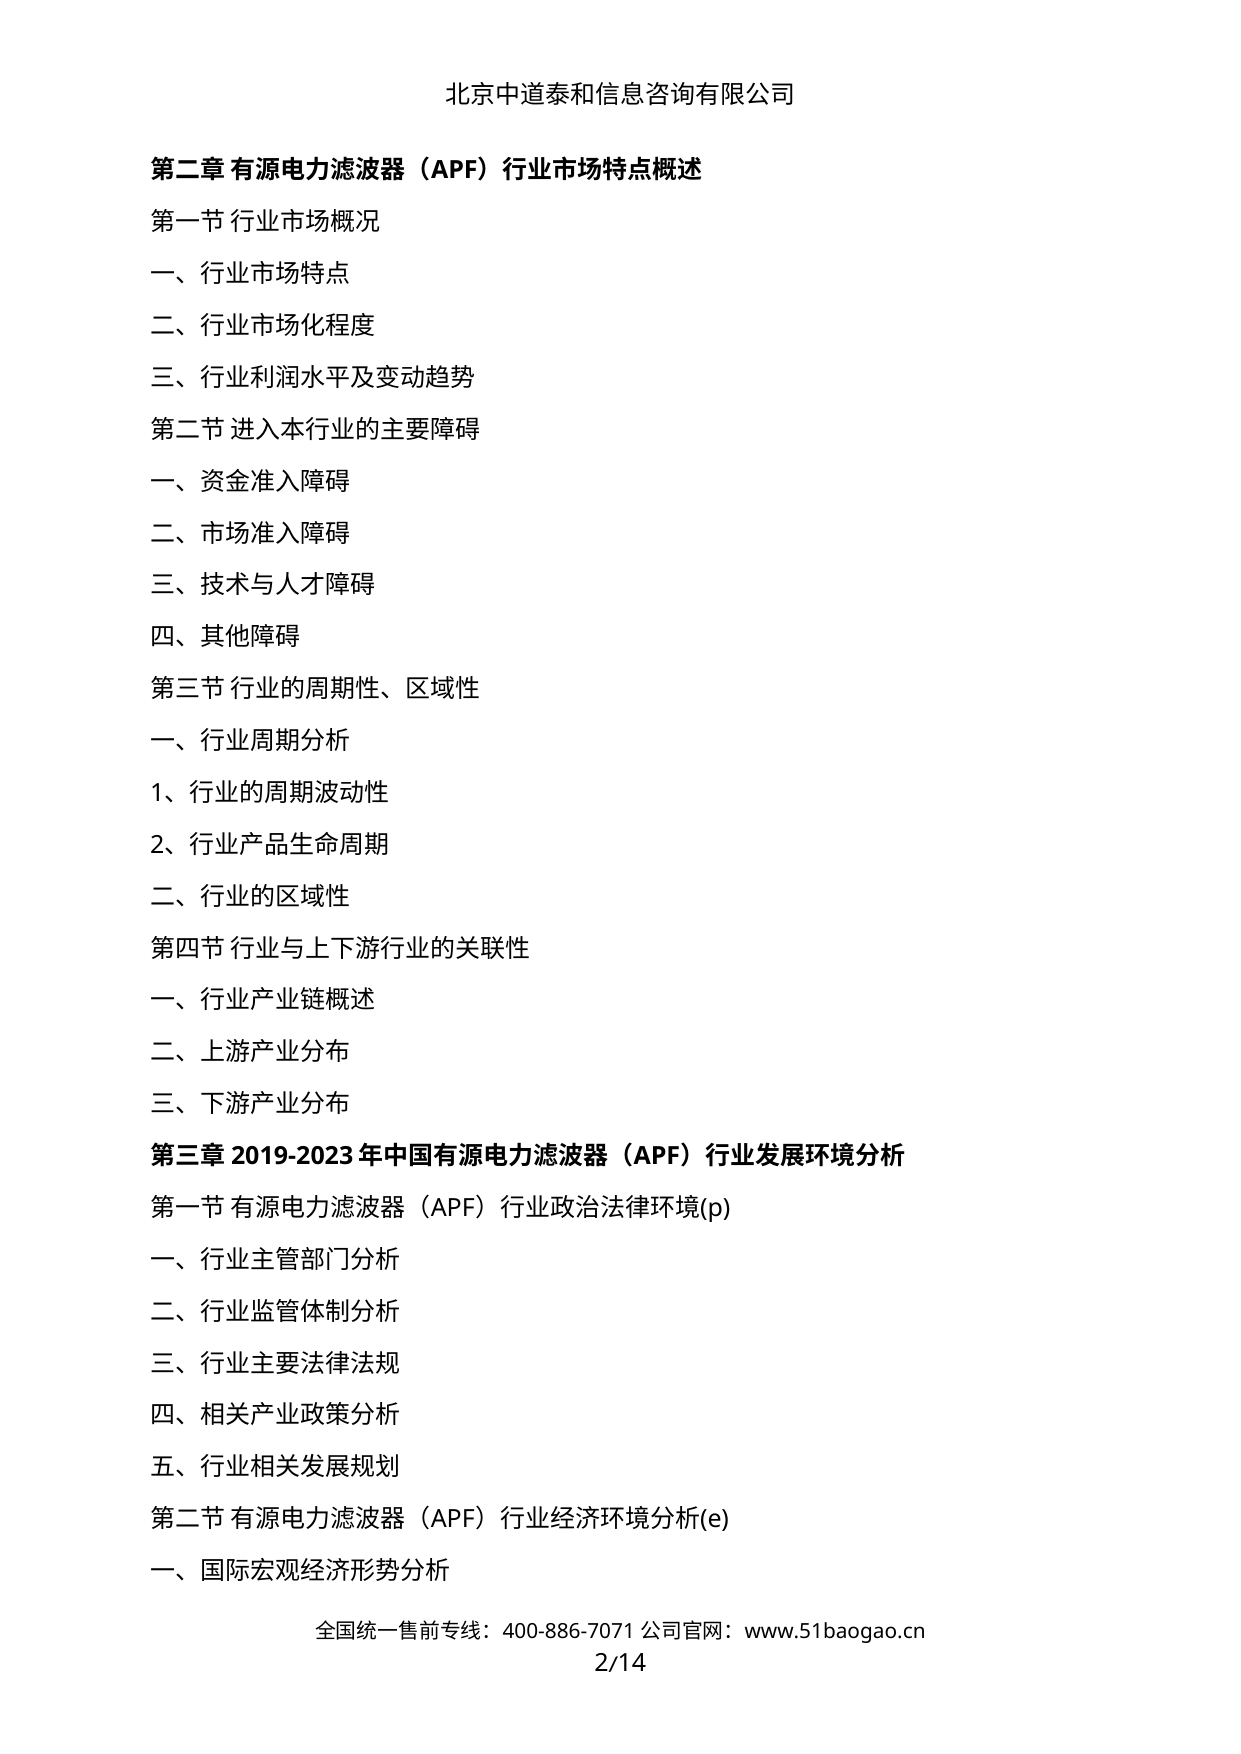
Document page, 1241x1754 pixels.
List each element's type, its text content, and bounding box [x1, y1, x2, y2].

text 第二节 进入本行业的主要障碍 [150, 409, 1090, 446]
text 一、资金准入障碍 [150, 461, 1090, 497]
text 三、技术与人才障碍 [150, 565, 1090, 601]
text 二、市场准入障碍 [150, 513, 1090, 549]
text 第二章 有源电力滤波器（APF）行业市场特点概述 [150, 150, 1090, 186]
text 第三节 行业的周期性、区域性 [150, 669, 1090, 705]
text 一、国际宏观经济形势分析 [150, 1551, 1090, 1587]
text 五、行业相关发展规划 [150, 1447, 1090, 1483]
text 二、行业监管体制分析 [150, 1291, 1090, 1327]
text 三、行业主要法律法规 [150, 1343, 1090, 1379]
text 二、行业市场化程度 [150, 306, 1090, 342]
text 一、行业主管部门分析 [150, 1239, 1090, 1276]
text 四、其他障碍 [150, 617, 1090, 653]
text 二、上游产业分布 [150, 1032, 1090, 1068]
text 2、行业产品生命周期 [150, 824, 1090, 861]
text 1、行业的周期波动性 [150, 772, 1090, 809]
text 一、行业周期分析 [150, 721, 1090, 757]
text 三、下游产业分布 [150, 1084, 1090, 1120]
text 一、行业产业链概述 [150, 980, 1090, 1016]
text 第四节 行业与上下游行业的关联性 [150, 928, 1090, 964]
text 第三章 2019-2023年中国有源电力滤波器（APF）行业发展环境分析 [150, 1136, 1090, 1172]
text 第二节 有源电力滤波器（APF）行业经济环境分析(e) [150, 1499, 1090, 1535]
text 二、行业的区域性 [150, 876, 1090, 912]
text 四、相关产业政策分析 [150, 1395, 1090, 1431]
text 第一节 行业市场概况 [150, 202, 1090, 238]
text 第一节 有源电力滤波器（APF）行业政治法律环境(p) [150, 1187, 1090, 1224]
text 一、行业市场特点 [150, 254, 1090, 290]
text 三、行业利润水平及变动趋势 [150, 357, 1090, 394]
